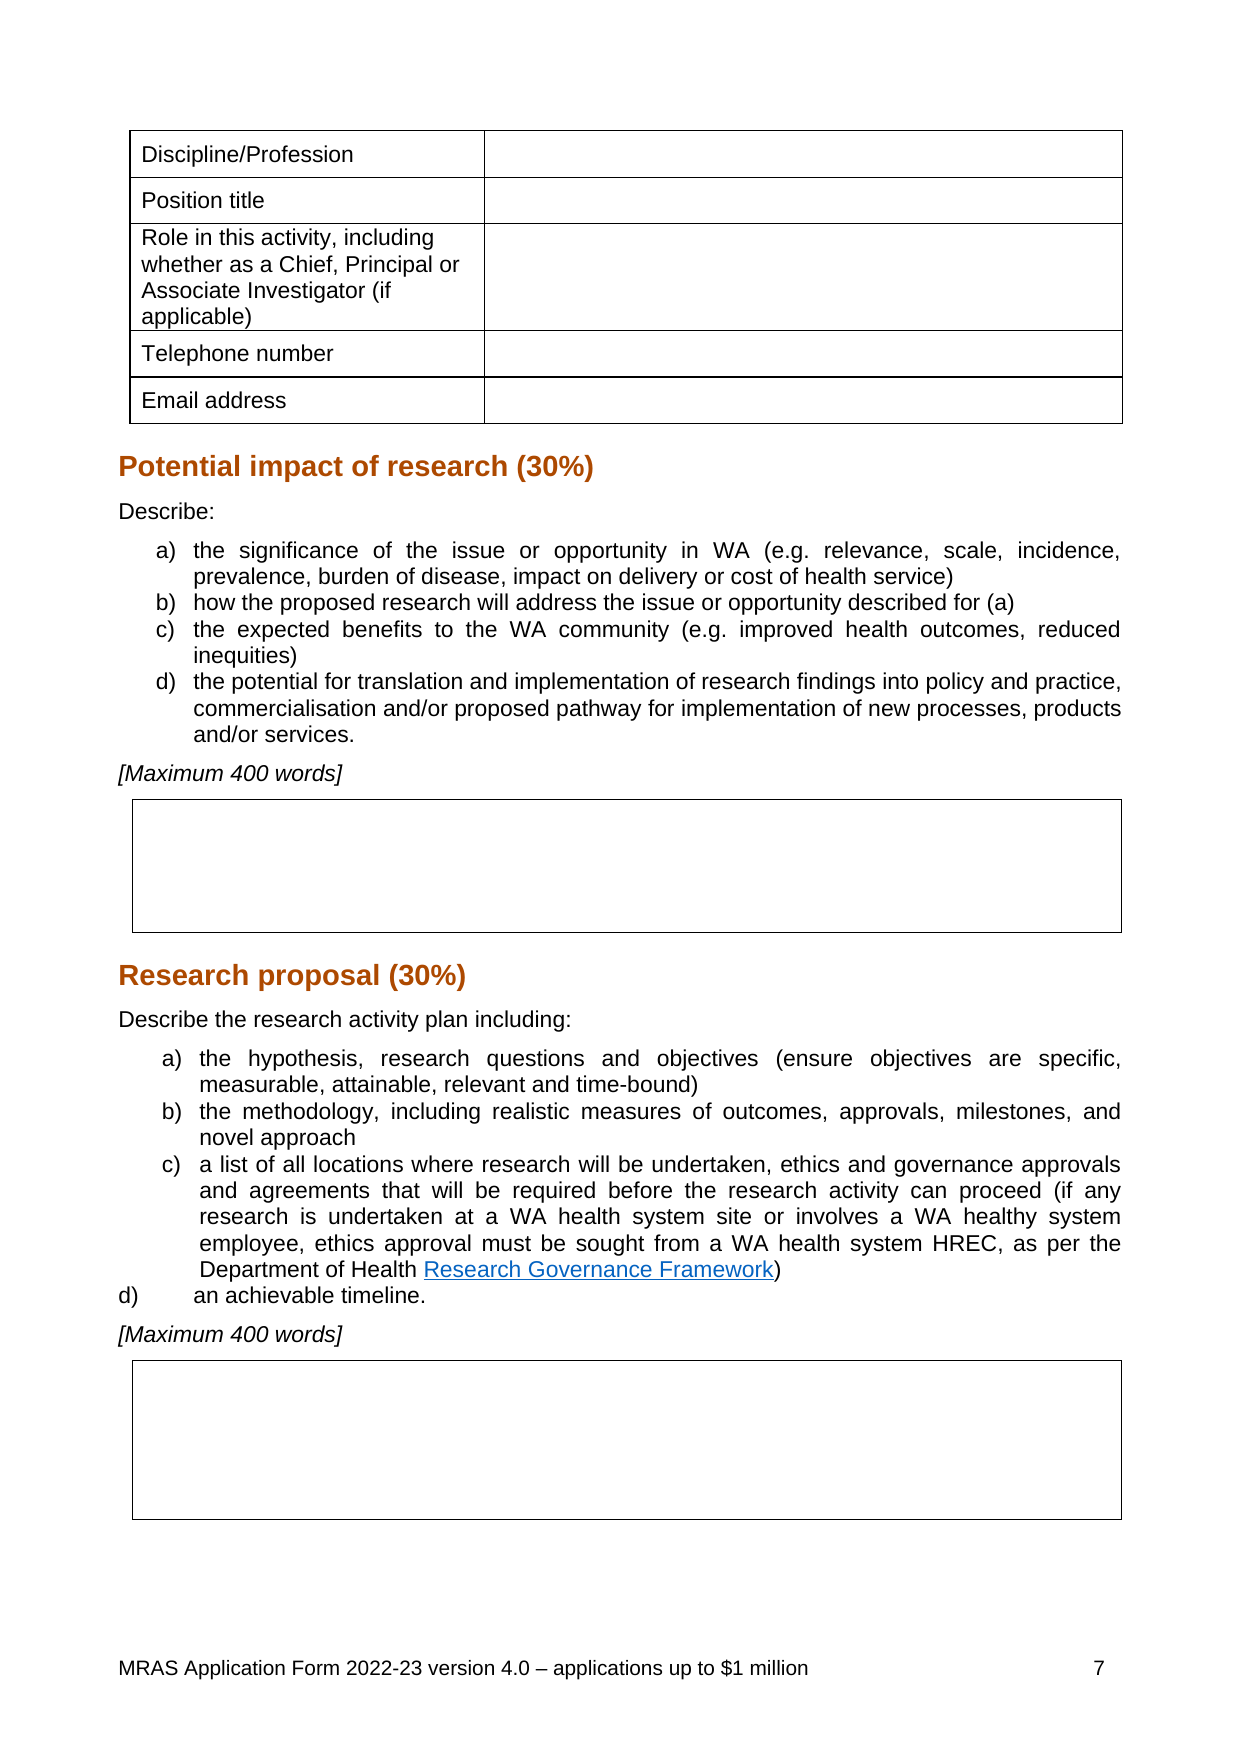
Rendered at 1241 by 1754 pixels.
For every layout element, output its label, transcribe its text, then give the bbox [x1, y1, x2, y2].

table_header [133, 800, 1121, 932]
table_cell [485, 224, 1122, 330]
table_cell [485, 378, 1122, 423]
list how the proposed research will address the issue or opportunity described for (a) [156, 589, 1122, 616]
list the significance of the issue or opportunity in WA (e.g. relevance, scale, incidence, prevalence, burden of disease, impact on delivery or cost of health service) [156, 537, 1122, 589]
subtitle Potential impact of research (30%) [118, 449, 1122, 483]
table_cell Email address [131, 378, 484, 423]
table_cell [485, 131, 1122, 177]
text Describe the research activity plan including: [118, 1006, 1122, 1033]
table_cell Discipline/Profession [131, 131, 484, 177]
text Describe: [118, 498, 1122, 524]
table_header [133, 1361, 1121, 1519]
table_cell Telephone number [131, 331, 484, 376]
table_cell Position title [131, 178, 484, 223]
subtitle Research proposal (30%) [118, 958, 1122, 991]
list the hypothesis, research questions and objectives (ensure objectives are specific, measurable, attainable, relevant and time-bound) [162, 1045, 1122, 1098]
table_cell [131, 224, 484, 330]
list an achievable timeline. [118, 1282, 1122, 1309]
list a list of all locations where research will be undertaken, ethics and governance approvals and agreements that will be required before the research activity can proceed (if any research is undertaken at a WA health system site or involves a WA healthy system employee, ethics approval must be sought from a WA health system HREC, as per the Department of Health Research Governance Framework) [162, 1151, 1122, 1282]
text [Maximum 400 words] [118, 760, 1122, 786]
text [Maximum 400 words] [118, 1321, 1122, 1347]
list the expected benefits to the WA community (e.g. improved health outcomes, reduced inequities) [156, 616, 1122, 668]
list the potential for translation and implementation of research findings into policy and practice, commercialisation and/or proposed pathway for implementation of new processes, products and/or services. [156, 668, 1122, 747]
list the methodology, including realistic measures of outcomes, approvals, milestones, and novel approach [162, 1098, 1122, 1151]
table_cell [485, 178, 1122, 223]
table_cell [485, 331, 1122, 376]
